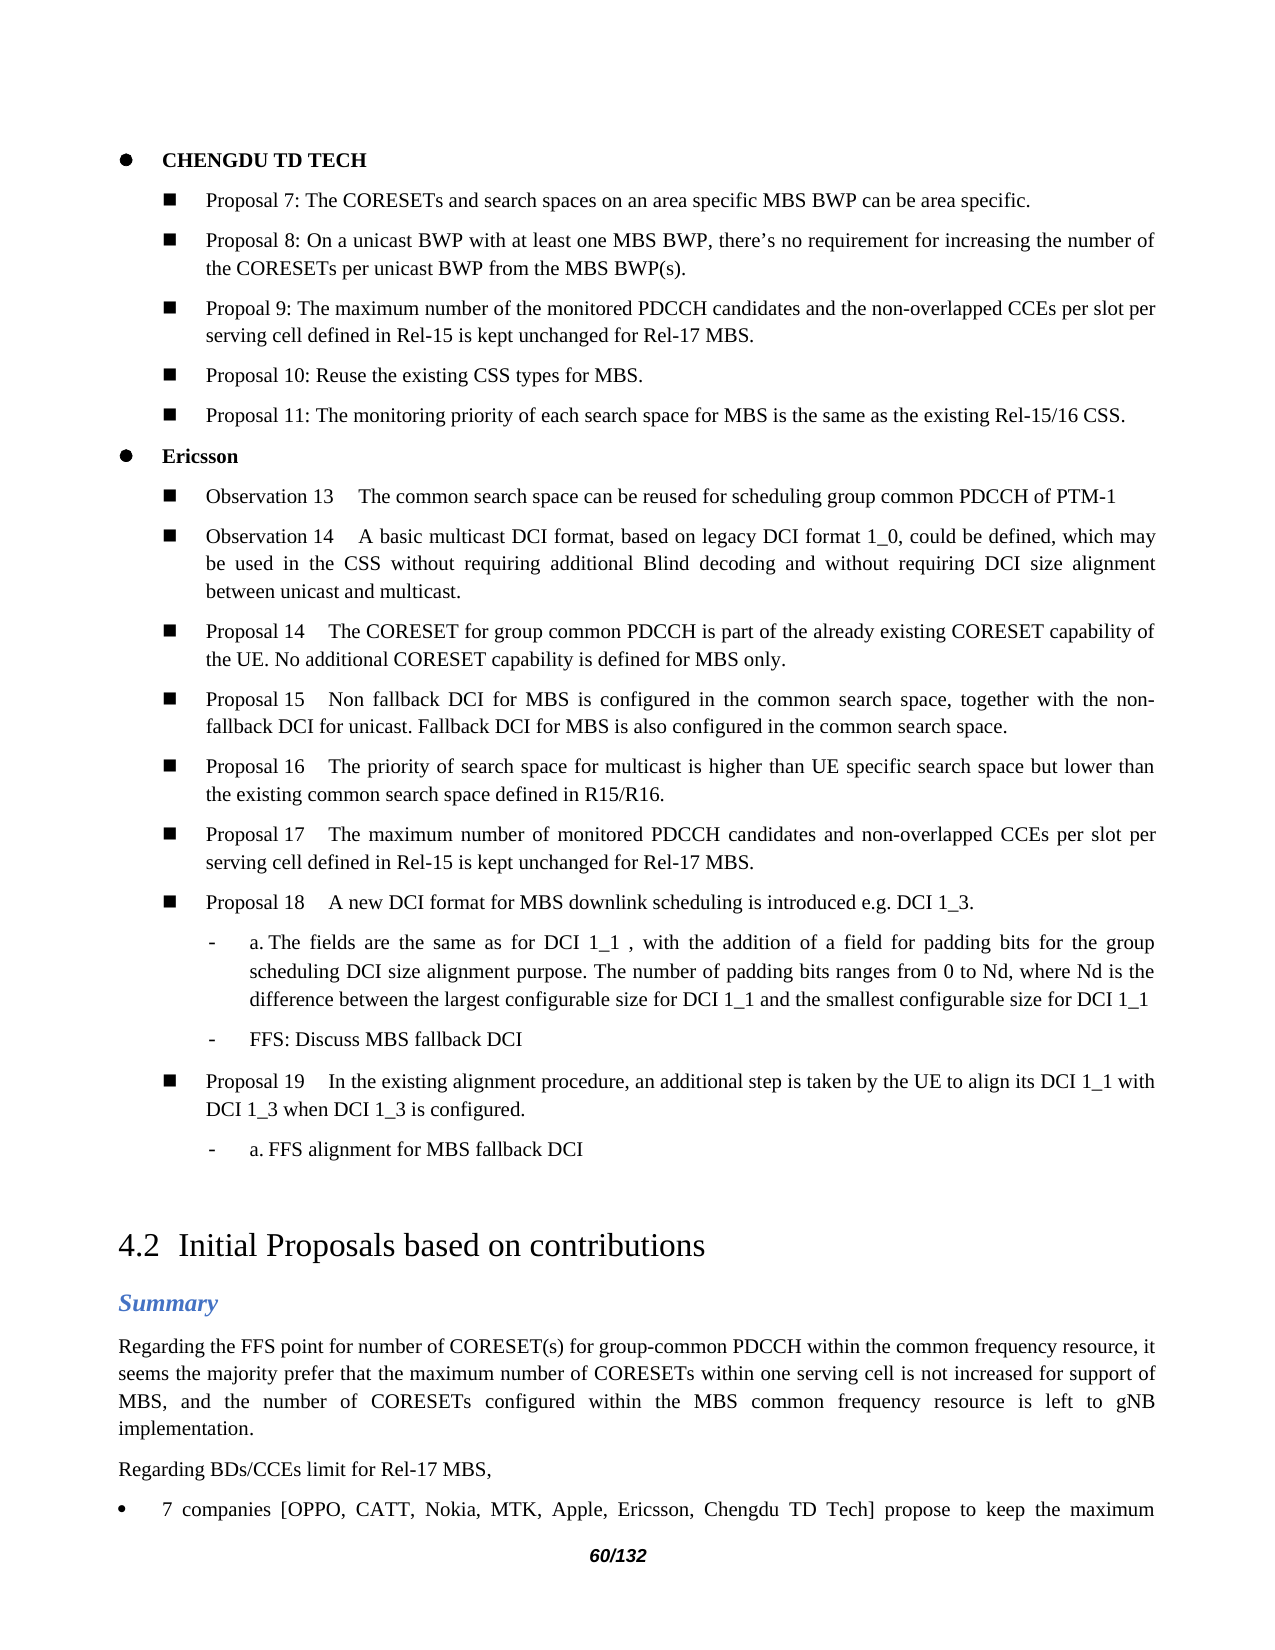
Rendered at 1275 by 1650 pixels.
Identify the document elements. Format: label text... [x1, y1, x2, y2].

list a. FFS alignment for MBS fallback DCI [206, 1137, 1157, 1162]
subtitle Initial Proposals based on contributions [118, 1225, 1157, 1263]
list Ericsson [118, 443, 1157, 468]
list Propoal 9: The maximum number of the monitored PDCCH candidates and the non-overlapped CCEs per slot per serving cell defined in Rel-15 is kept unchanged for Rel-17 MBS. [162, 296, 1157, 347]
list Proposal 8: On a unicast BWP with at least one MBS BWP, there’s no requirement for increasing the number of the CORESETs per unicast BWP from the MBS BWP(s). [162, 228, 1157, 279]
list Proposal 19 In the existing alignment procedure, an additional step is taken by the UE to align its DCI 1_1 with DCI 1_3 when DCI 1_3 is configured. [162, 1069, 1157, 1121]
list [118, 1497, 1157, 1521]
list Proposal 7: The CORESETs and search spaces on an area specific MBS BWP can be area specific. [162, 188, 1157, 212]
list Proposal 10: Reuse the existing CSS types for MBS. [162, 363, 1157, 387]
list Proposal 16 The priority of search space for multicast is higher than UE specific search space but lower than the existing common search space defined in R15/R16. [162, 754, 1157, 806]
list CHENGDU TD TECH [118, 148, 1157, 172]
list Proposal 11: The monitoring priority of each search space for MBS is the same as the existing Rel-15/16 CSS. [162, 403, 1157, 427]
list Observation 14 A basic multicast DCI format, based on legacy DCI format 1_0, could be defined, which may be used in the CSS without requiring additional Blind decoding and without requiring DCI size alignment between unicast and multicast. [162, 524, 1157, 603]
list a. The fields are the same as for DCI 1_1 , with the addition of a field for padding bits for the group scheduling DCI size alignment purpose. The number of padding bits ranges from 0 to Nd, where Nd is the difference between the largest configurable size for DCI 1_1 and the smallest configurable size for DCI 1_1 [206, 930, 1157, 1011]
text Regarding BDs/CCEs limit for Rel-17 MBS, [118, 1456, 1157, 1481]
text Summary [118, 1288, 1157, 1317]
list FFS: Discuss MBS fallback DCI [206, 1027, 1157, 1053]
list Observation 13 The common search space can be reused for scheduling group common PDCCH of PTM-1 [162, 484, 1157, 508]
list Proposal 14 The CORESET for group common PDCCH is part of the already existing CORESET capability of the UE. No additional CORESET capability is defined for MBS only. [162, 619, 1157, 671]
list Proposal 18 A new DCI format for MBS downlink scheduling is introduced e.g. DCI 1_3. [162, 890, 1157, 914]
list Proposal 17 The maximum number of monitored PDCCH candidates and non-overlapped CCEs per slot per serving cell defined in Rel-15 is kept unchanged for Rel-17 MBS. [162, 822, 1157, 874]
text Regarding the FFS point for number of CORESET(s) for group-common PDCCH within the common frequency resource, it seems the majority prefer that the maximum number of CORESETs within one serving cell is not increased for support of MBS, and the number of CORESETs configured within the MBS common frequency resource is left to gNB implementation. [118, 1333, 1157, 1440]
list Proposal 15 Non fallback DCI for MBS is configured in the common search space, together with the non-fallback DCI for unicast. Fallback DCI for MBS is also configured in the common search space. [162, 687, 1157, 738]
